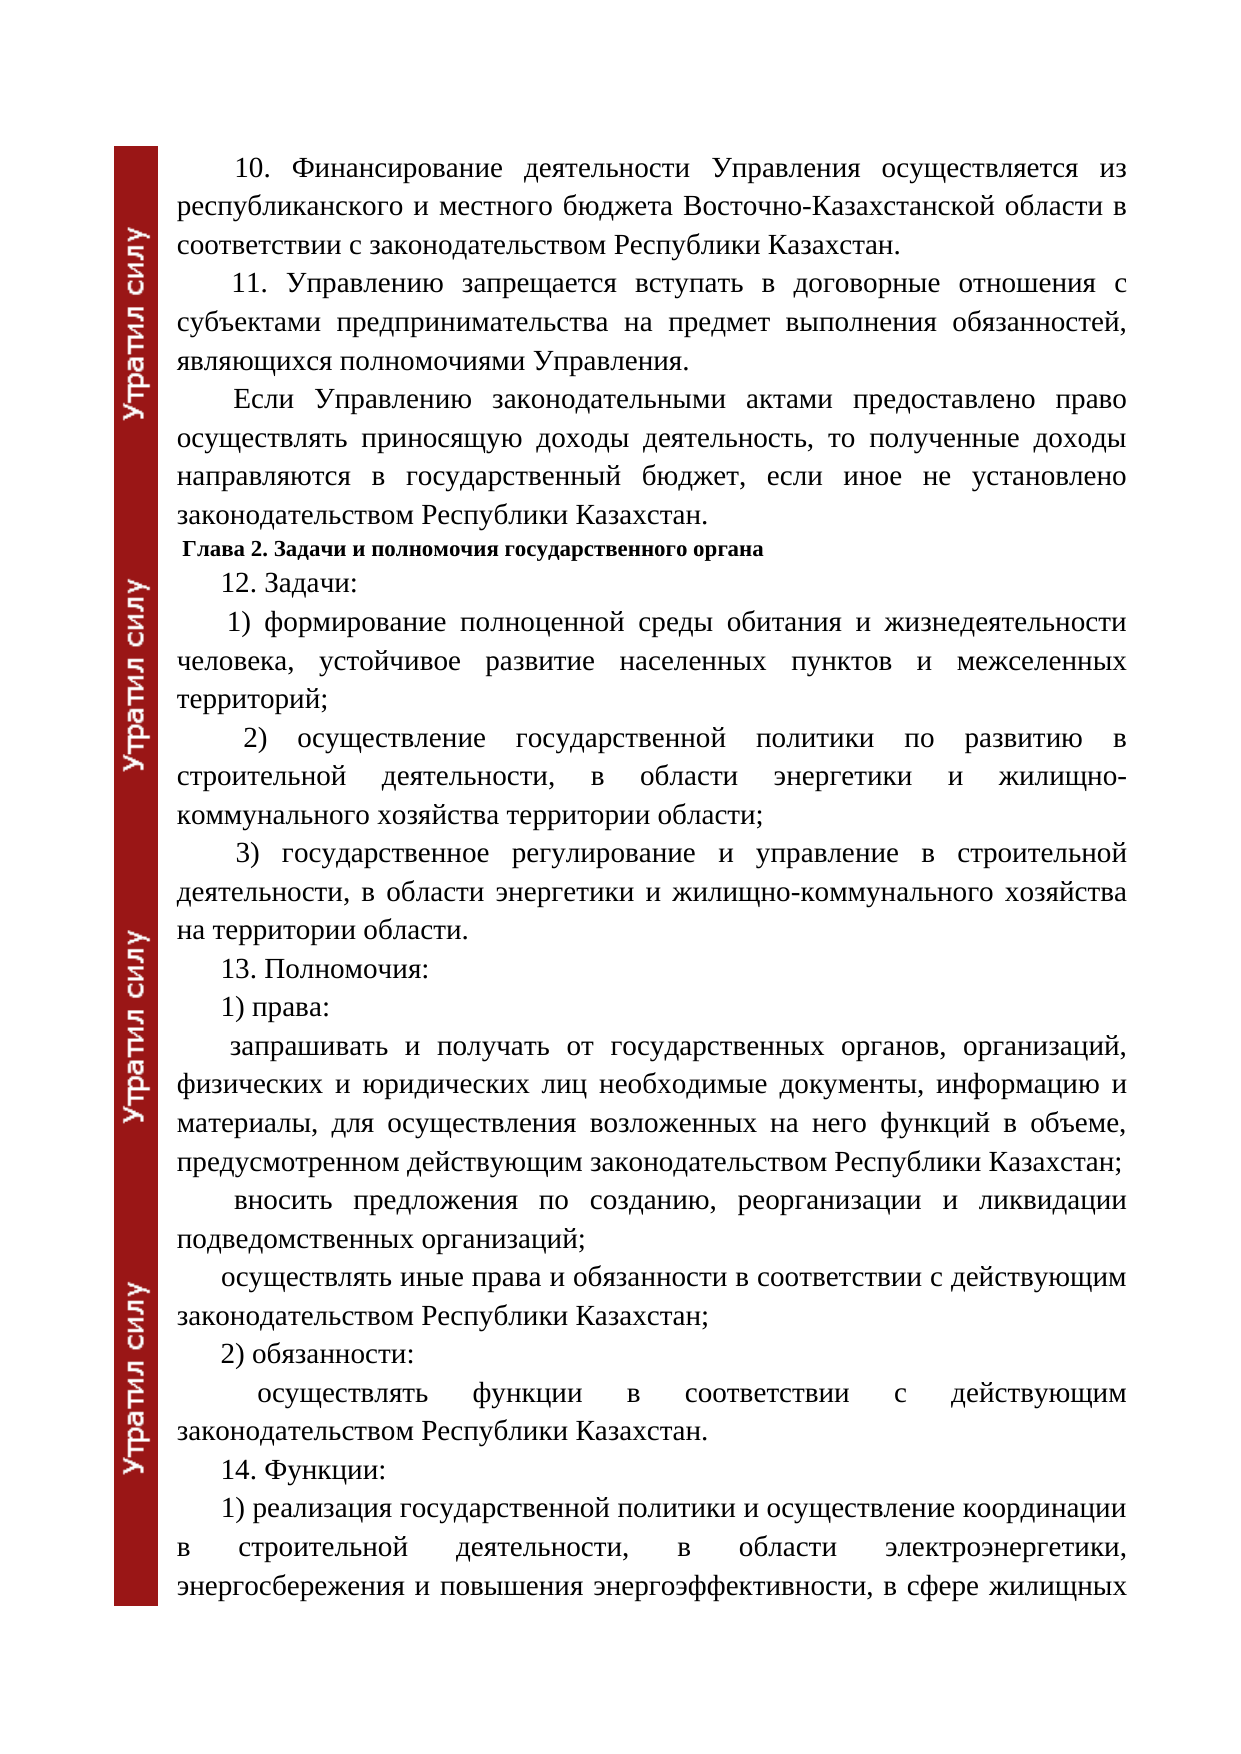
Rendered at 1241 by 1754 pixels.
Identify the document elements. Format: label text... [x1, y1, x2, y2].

text 10. Финансирование деятельности Управления осуществляется из республиканского и местного бюджета Восточно-Казахстанской области в соответствии с законодательством Республики Казахстан. [112, 150, 1128, 261]
text 11. Управлению запрещается вступать в договорные отношения с субъектами предпринимательства на предмет выполнения обязанностей, являющихся полномочиями Управления. [112, 266, 1128, 376]
picture [114, 530, 158, 535]
text 3) государственное регулирование и управление в строительной деятельности, в области энергетики и жилищно-коммунального хозяйства на территории области. [112, 835, 1128, 946]
picture [114, 1447, 158, 1452]
picture [114, 1331, 158, 1336]
text осуществлять иные права и обязанности в соответствии с действующим законодательством Республики Казахстан; [112, 1259, 1128, 1331]
text 1) формирование полноценной среды обитания и жизнедеятельности человека, устойчивое развитие населенных пунктов и межселенных территорий; [112, 604, 1128, 715]
picture [114, 599, 158, 604]
text Глава 2. Задачи и полномочия государственного органа [112, 535, 1128, 562]
picture [114, 1370, 158, 1375]
text 13. Полномочия: [112, 951, 1128, 984]
text 2) обязанности: [112, 1336, 1128, 1370]
picture [114, 146, 158, 150]
text 1) права: [112, 989, 1128, 1023]
picture [114, 1254, 158, 1259]
picture [114, 1601, 158, 1606]
text 2) осуществление государственной политики по развитию в строительной деятельности, в области энергетики и жилищно-коммунального хозяйства территории области; [112, 720, 1128, 830]
text 14. Функции: [112, 1452, 1128, 1486]
picture [114, 1486, 158, 1491]
picture [114, 261, 158, 266]
picture [114, 984, 158, 989]
picture [114, 562, 158, 566]
picture [114, 715, 158, 720]
picture [114, 946, 158, 951]
text запрашивать и получать от государственных органов, организаций, физических и юридических лиц необходимые документы, информацию и материалы, для осуществления возложенных на него функций в объеме, предусмотренном действующим законодательством Республики Казахстан; [112, 1028, 1128, 1177]
picture [114, 1023, 158, 1028]
picture [114, 830, 158, 835]
text осуществлять функции в соответствии с действующим законодательством Республики Казахстан. [112, 1375, 1128, 1447]
picture [114, 376, 158, 381]
picture [114, 1177, 158, 1182]
text 12. Задачи: [112, 566, 1128, 599]
text вносить предложения по созданию, реорганизации и ликвидации подведомственных организаций; [112, 1182, 1128, 1254]
text Если Управлению законодательными актами предоставлено право осуществлять приносящую доходы деятельность, то полученные доходы направляются в государственный бюджет, если иное не установлено законодательством Республики Казахстан. [112, 381, 1128, 530]
